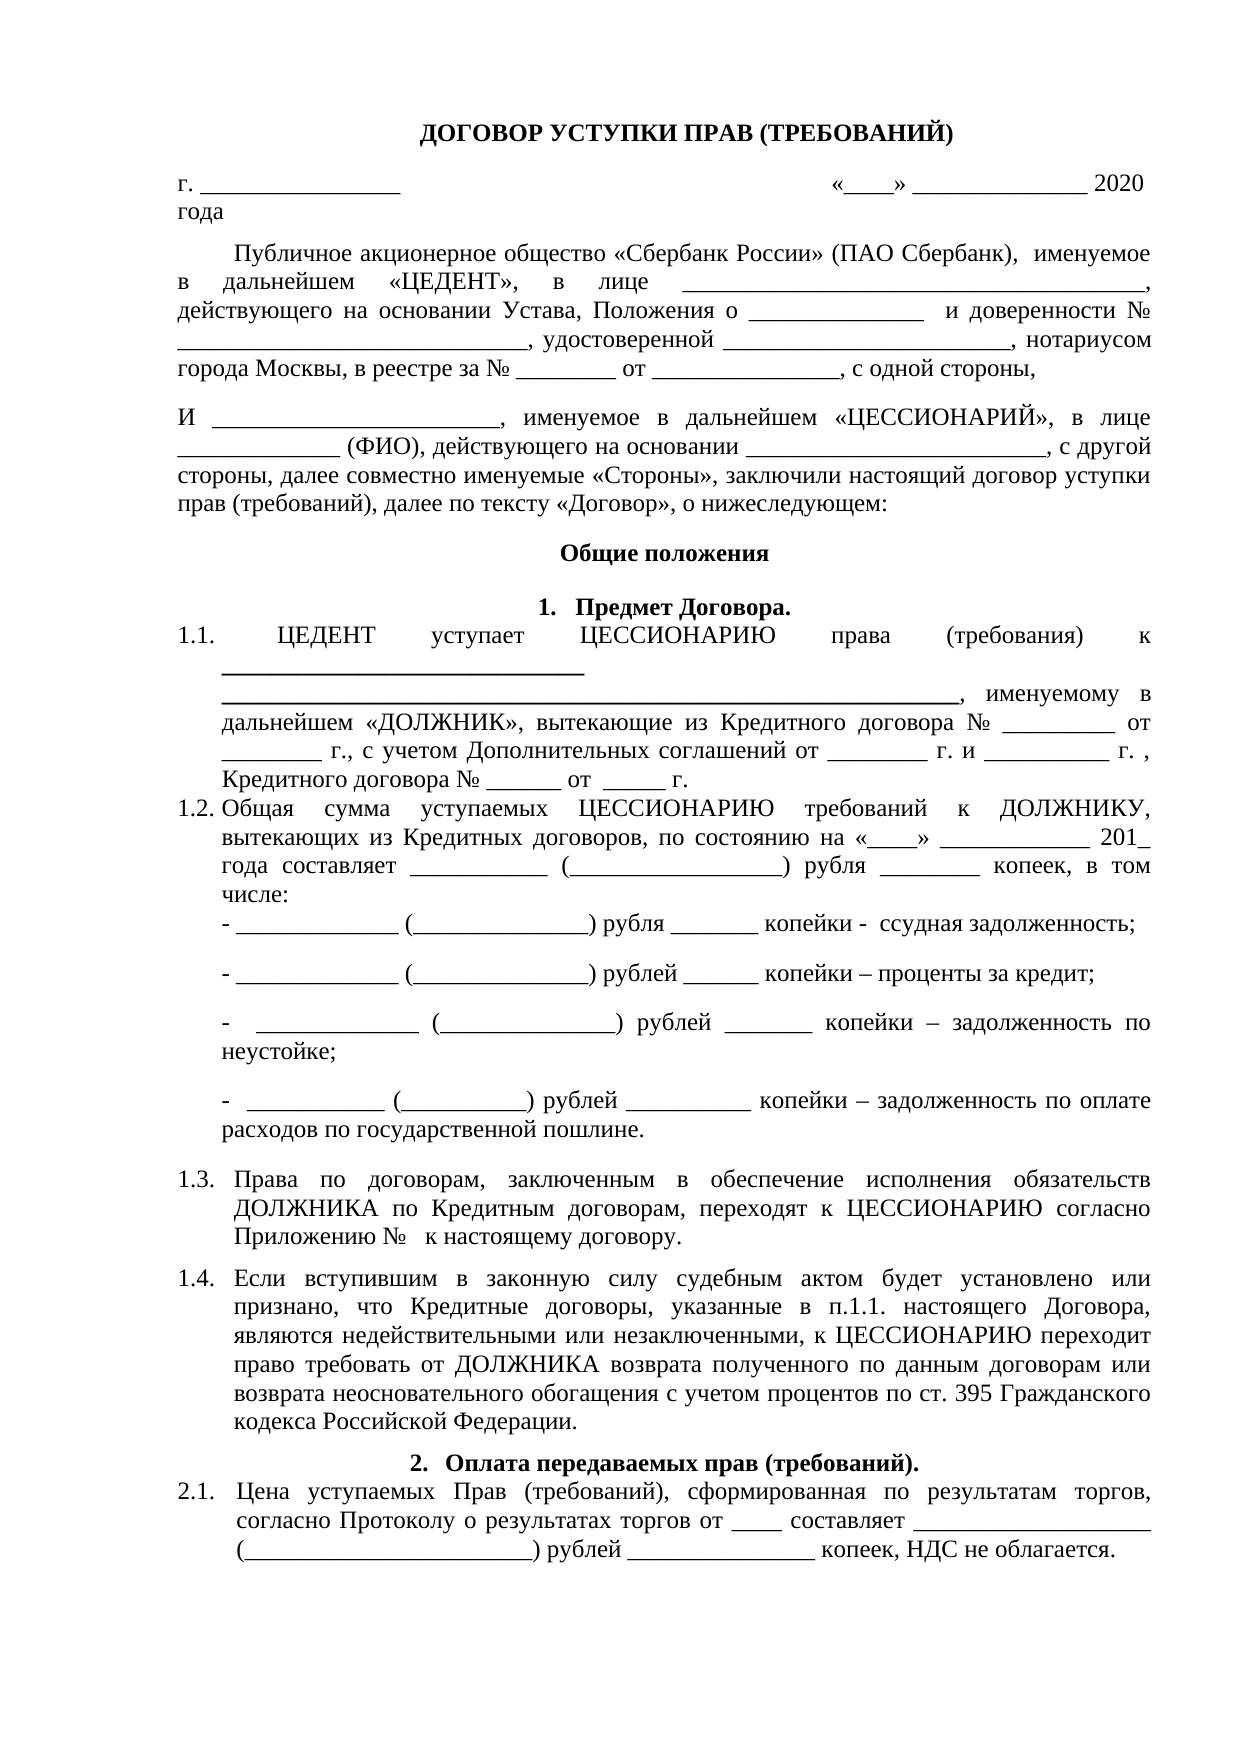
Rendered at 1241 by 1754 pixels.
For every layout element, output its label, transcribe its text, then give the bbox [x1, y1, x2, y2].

list Если вступившим в законную силу судебным актом будет установлено или признано, что Кредитные договоры, указанные в п.1.1. настоящего Договора, являются недействительными или незаключенными, к ЦЕССИОНАРИЮ переходит право требовать от ДОЛЖНИКА возврата полученного по данным договорам или возврата неосновательного обогащения с учетом процентов по ст. 395 Гражданского кодекса Российской Федерации. [177, 1263, 1152, 1435]
list Права по договорам, заключенным в обеспечение исполнения обязательств ДОЛЖНИКА по Кредитным договорам, переходят к ЦЕССИОНАРИЮ согласно Приложению № к настоящему договору. [177, 1164, 1152, 1250]
list Общая сумма уступаемых ЦЕССИОНАРИЮ требований к ДОЛЖНИКУ, вытекающих из Кредитных договоров, по состоянию на «____» ____________ 201_ года составляет ___________ (_________________) рубля ________ копеек, в том числе: [177, 793, 1152, 908]
text - _____________ (______________) рублей _______ копейки – задолженность по неустойке; [221, 1007, 1152, 1065]
list Предмет Договора. [177, 592, 1152, 621]
text И _______________________, именуемое в дальнейшем «ЦЕССИОНАРИЙ», в лице _____________ (ФИО), действующего на основании ________________________, с другой стороны, далее совместно именуемые «Стороны», заключили настоящий договор уступки прав (требований), далее по тексту «Договор», о нижеследующем: [177, 402, 1152, 517]
text Общие положения [177, 538, 1152, 567]
text Публичное акционерное общество «Сбербанк России» (ПАО Сбербанк), именуемое в дальнейшем «ЦЕДЕНТ», в лице _____________________________________, действующего на основании Устава, Положения о ______________ и доверенности № ____________________________, удостоверенной _______________________, нотариусом города Москвы, в реестре за № ________ от _______________, с одной стороны, [177, 238, 1152, 381]
list Оплата передаваемых прав (требований). [177, 1448, 1152, 1476]
text - _____________ (______________) рубля _______ копейки - ссудная задолженность; [221, 908, 1152, 937]
text - _____________ (______________) рублей ______ копейки – проценты за кредит; [221, 958, 1152, 986]
text ДОГОВОР УСТУПКИ ПРАВ (ТРЕБОВАНИЙ) [177, 118, 1196, 147]
text - ___________ (__________) рублей __________ копейки – задолженность по оплате расходов по государственной пошлине. [221, 1086, 1152, 1143]
list Цена уступаемых Прав (требований), сформированная по результатам торгов, согласно Протоколу о результатах торгов от ____ составляет ___________________ (_______________________) рублей _______________ копеек, НДС не облагается. [177, 1476, 1152, 1563]
text г. ________________ «____» ______________ 2020 года [177, 168, 1152, 225]
list ЦЕДЕНТ уступает ЦЕССИОНАРИЮ права (требования) к _____________________________ ___________________________________________________________, именуемому в дальнейшем «ДОЛЖНИК», вытекающие из Кредитного договора № _________ от ________ г., с учетом Дополнительных соглашений от ________ г. и __________ г. , Кредитного договора № ______ от _____ г. [177, 621, 1152, 793]
